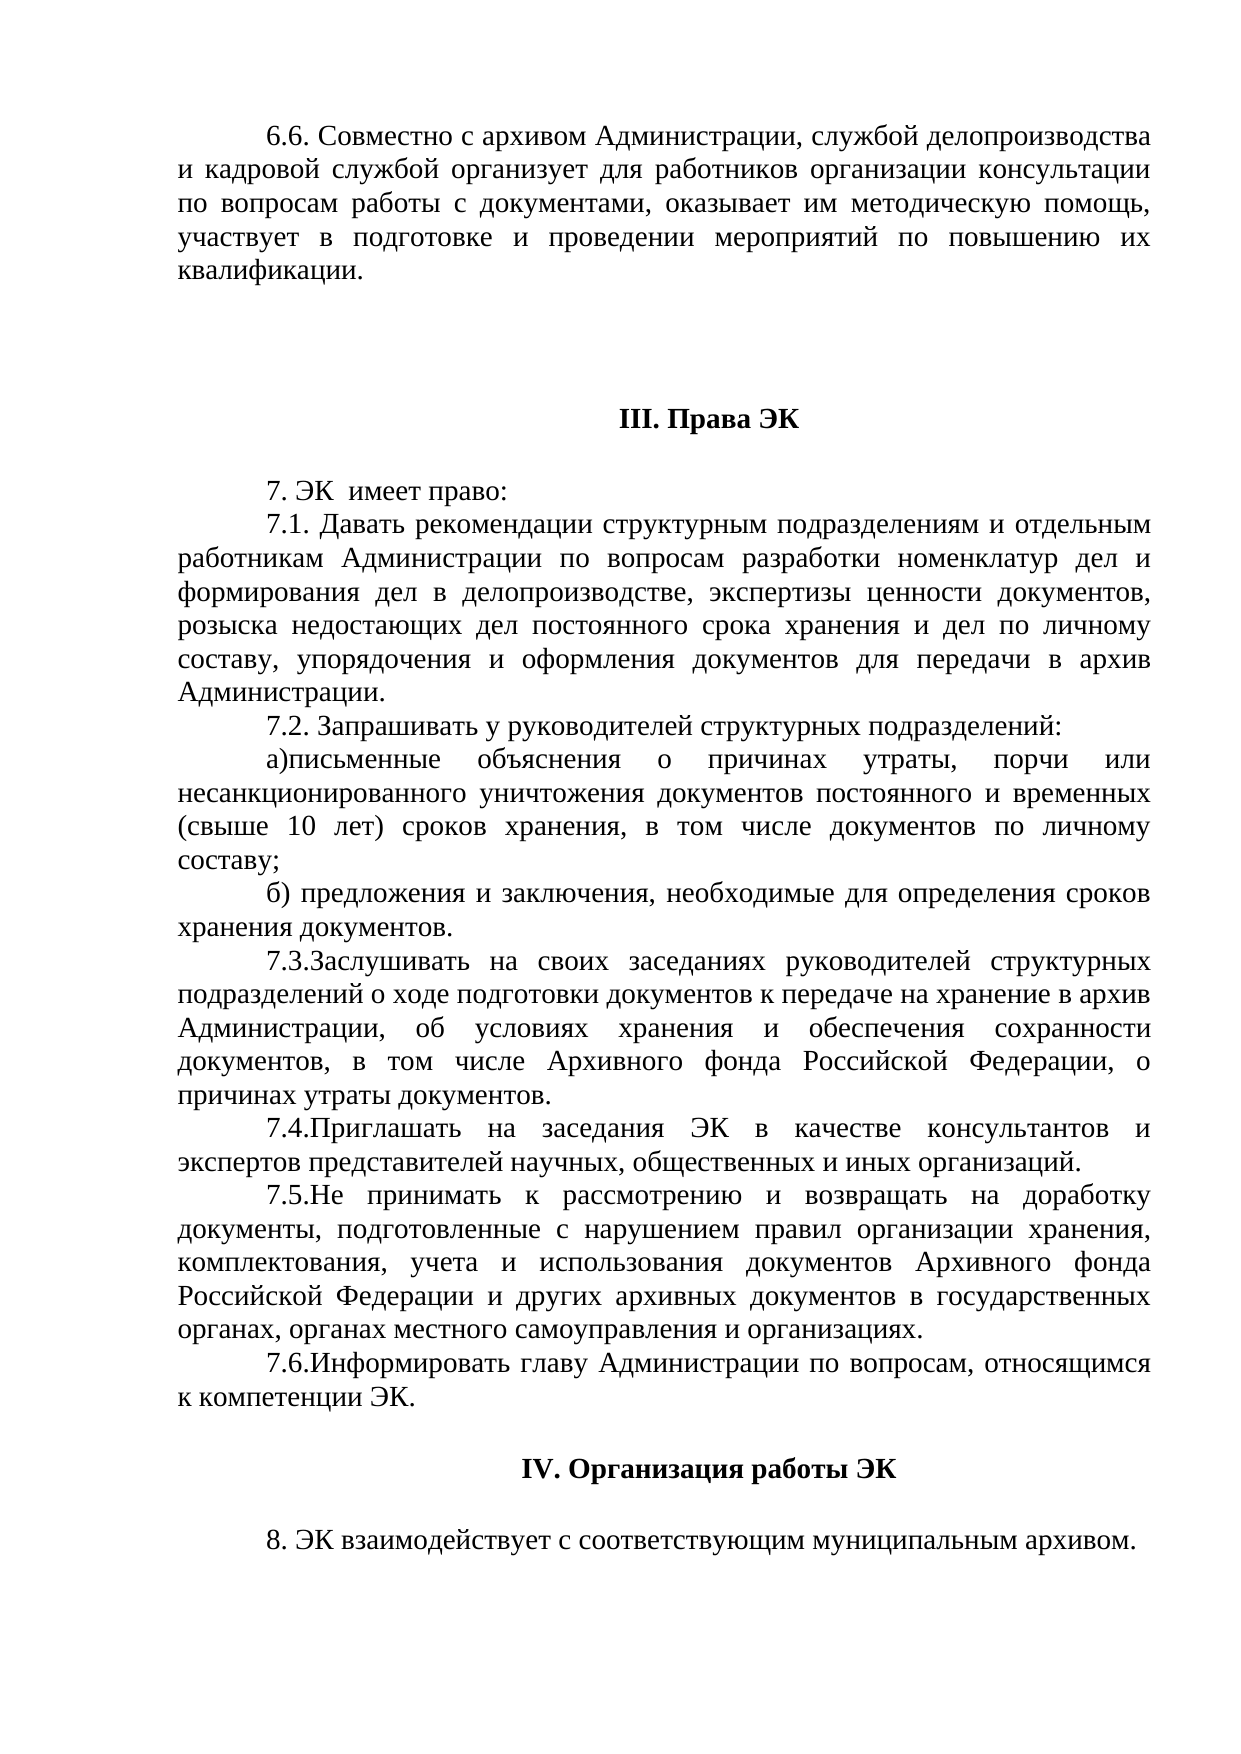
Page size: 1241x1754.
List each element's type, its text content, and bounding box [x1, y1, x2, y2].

text 7.1. Давать рекомендации структурным подразделениям и отдельным работникам Администрации по вопросам разработки номенклатур дел и формирования дел в делопроизводстве, экспертизы ценности документов, розыска недостающих дел постоянного срока хранения и дел по личному составу, упорядочения и оформления документов для передачи в архив Администрации. [177, 507, 1152, 708]
text 7.2. Запрашивать у руководителей структурных подразделений: [177, 708, 1152, 741]
text 7. ЭК имеет право: [177, 473, 1152, 507]
text 8. ЭК взаимодействует с соответствующим муниципальным архивом. [177, 1522, 1152, 1556]
text III. Права ЭК [177, 401, 1152, 435]
text 7.5.Не принимать к рассмотрению и возвращать на доработку документы, подготовленные с нарушением правил организации хранения, комплектования, учета и использования документов Архивного фонда Российской Федерации и других архивных документов в государственных органах, органах местного самоуправления и организациях. [177, 1177, 1152, 1345]
text 7.4.Приглашать на заседания ЭК в качестве консультантов и экспертов представителей научных, общественных и иных организаций. [177, 1110, 1152, 1177]
text 7.6.Информировать главу Администрации по вопросам, относящимся к компетенции ЭК. [177, 1345, 1152, 1412]
text 6.6. Совместно с архивом Администрации, службой делопроизводства и кадровой службой организует для работников организации консультации по вопросам работы с документами, оказывает им методическую помощь, участвует в подготовке и проведении мероприятий по повышению их квалификации. [177, 118, 1152, 286]
text а)письменные объяснения о причинах утраты, порчи или несанкционированного уничтожения документов постоянного и временных (свыше 10 лет) сроков хранения, в том числе документов по личному составу; [177, 741, 1152, 876]
text б) предложения и заключения, необходимые для определения сроков хранения документов. [177, 876, 1152, 943]
text 7.3.Заслушивать на своих заседаниях руководителей структурных подразделений о ходе подготовки документов к передаче на хранение в архив Администрации, об условиях хранения и обеспечения сохранности документов, в том числе Архивного фонда Российской Федерации, о причинах утраты документов. [177, 943, 1152, 1110]
text IV. Организация работы ЭК [177, 1451, 1152, 1484]
